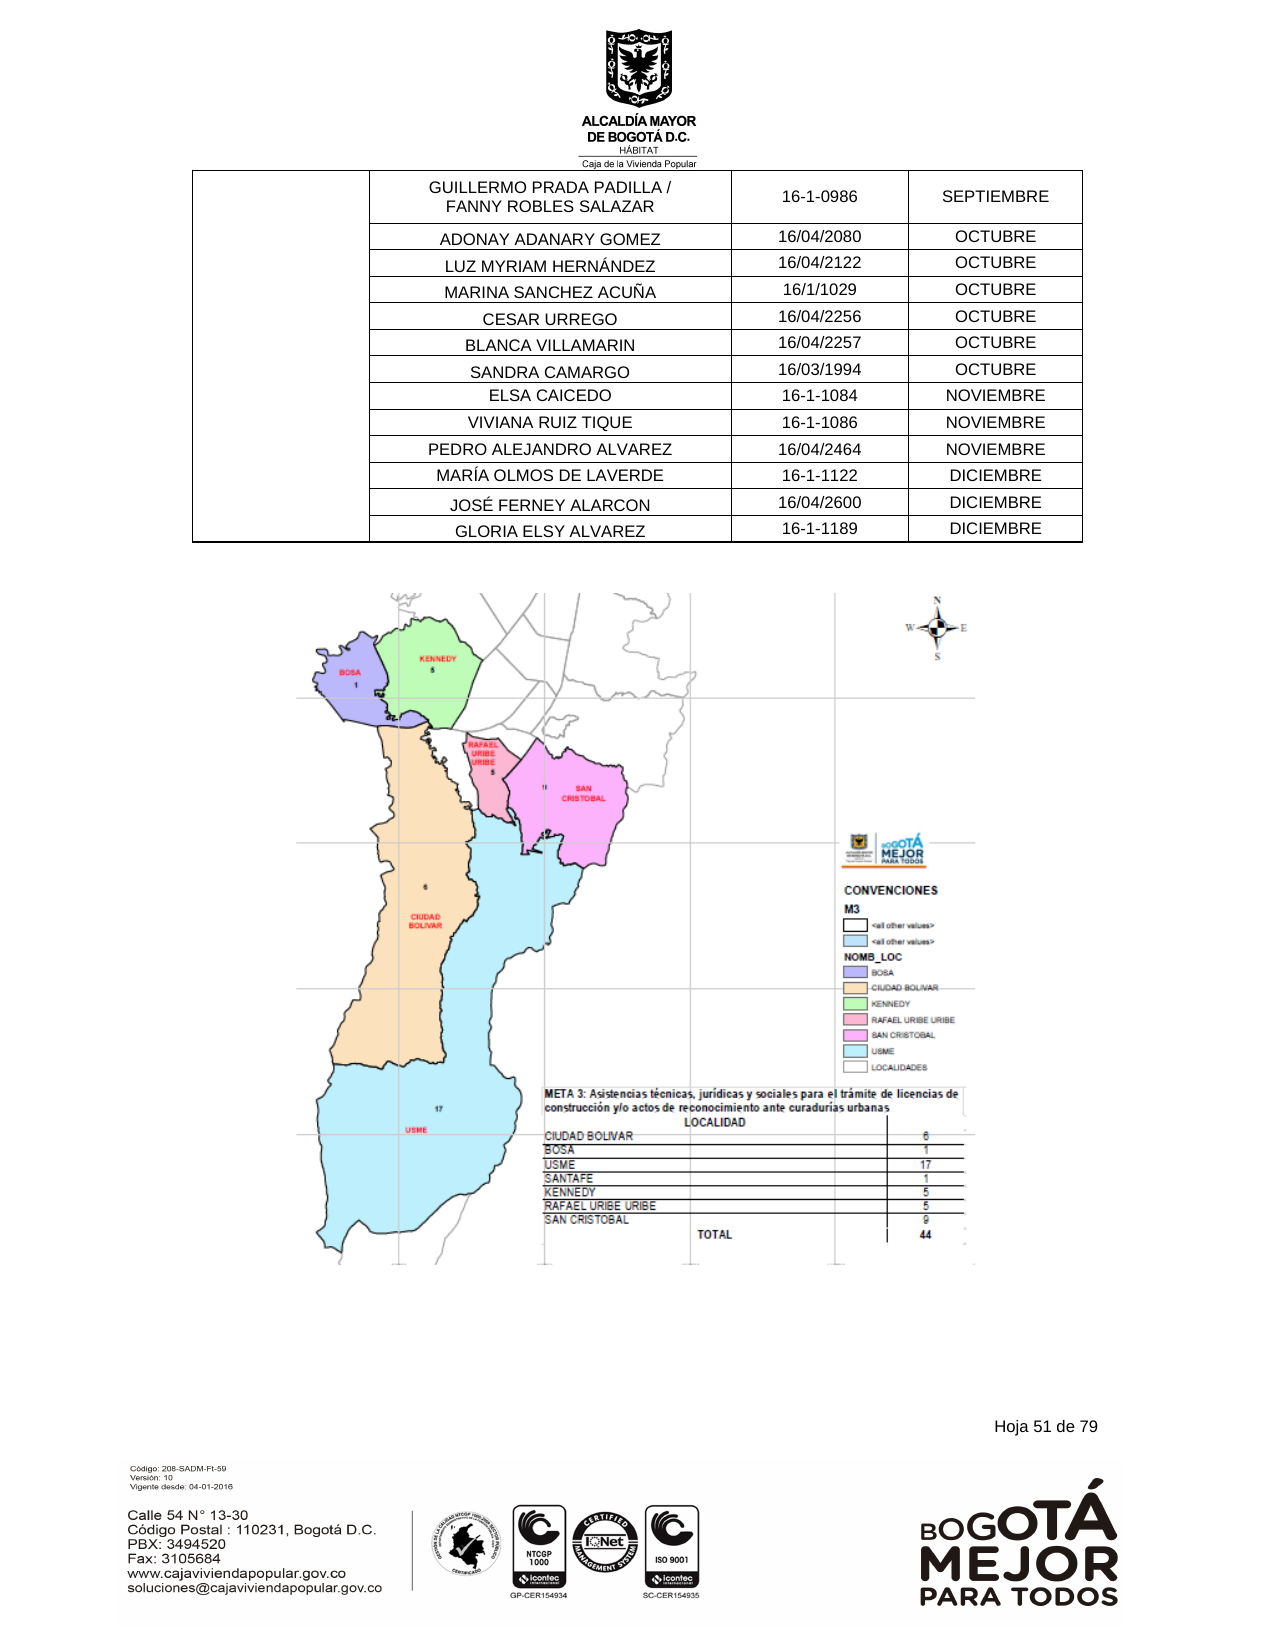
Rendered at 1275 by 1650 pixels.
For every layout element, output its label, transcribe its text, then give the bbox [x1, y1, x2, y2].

table_cell OCTUBRE [909, 330, 1082, 355]
table_cell 16-1-1189 [732, 516, 908, 541]
table_cell 16/04/2464 [732, 436, 908, 462]
table_cell DICIEMBRE [909, 516, 1082, 541]
table_cell 16/04/2257 [732, 330, 908, 355]
picture [118, 1459, 1124, 1626]
table_cell PEDRO ALEJANDRO ALVAREZ [370, 436, 731, 462]
table_cell NOVIEMBRE [909, 436, 1082, 462]
table_cell DICIEMBRE [909, 489, 1082, 515]
table_cell JOSÉ FERNEY ALARCON [370, 489, 731, 515]
table_cell OCTUBRE [909, 250, 1082, 276]
table_cell NOVIEMBRE [909, 410, 1082, 435]
table_cell 16/1/1029 [732, 277, 908, 302]
table_cell 16/04/2080 [732, 224, 908, 249]
table_cell 16-1-1122 [732, 463, 908, 488]
table_cell 16/03/1994 [732, 356, 908, 382]
table_cell SANDRA CAMARGO [370, 356, 731, 382]
table_cell SEPTIEMBRE [909, 171, 1082, 223]
picture [296, 593, 979, 1280]
table_cell MARÍA OLMOS DE LAVERDE [370, 463, 731, 488]
table_cell OCTUBRE [909, 224, 1082, 249]
table_cell GLORIA ELSY ALVAREZ [370, 516, 731, 541]
table_cell DICIEMBRE [909, 463, 1082, 488]
table_cell 16/04/2600 [732, 489, 908, 515]
table_cell CESAR URREGO [370, 303, 731, 329]
table_cell OCTUBRE [909, 277, 1082, 302]
table_cell ADONAY ADANARY GOMEZ [370, 224, 731, 249]
table_cell LUZ MYRIAM HERNÁNDEZ [370, 250, 731, 276]
table_cell VIVIANA RUIZ TIQUE [370, 410, 731, 435]
table_cell 16-1-1086 [732, 410, 908, 435]
table_cell NOVIEMBRE [909, 383, 1082, 408]
table_cell ELSA CAICEDO [370, 383, 731, 408]
table_cell BLANCA VILLAMARIN [370, 330, 731, 355]
table_cell 16/04/2122 [732, 250, 908, 276]
table_cell 16/04/2256 [732, 303, 908, 329]
table_cell OCTUBRE [909, 356, 1082, 382]
picture [578, 29, 697, 170]
table_cell MARINA SANCHEZ ACUÑA [370, 277, 731, 302]
table_cell GUILLERMO PRADA PADILLA / FANNY ROBLES SALAZAR [370, 171, 731, 223]
table_cell 16-1-0986 [732, 171, 908, 223]
table_cell OCTUBRE [909, 303, 1082, 329]
table_cell 16-1-1084 [732, 383, 908, 408]
